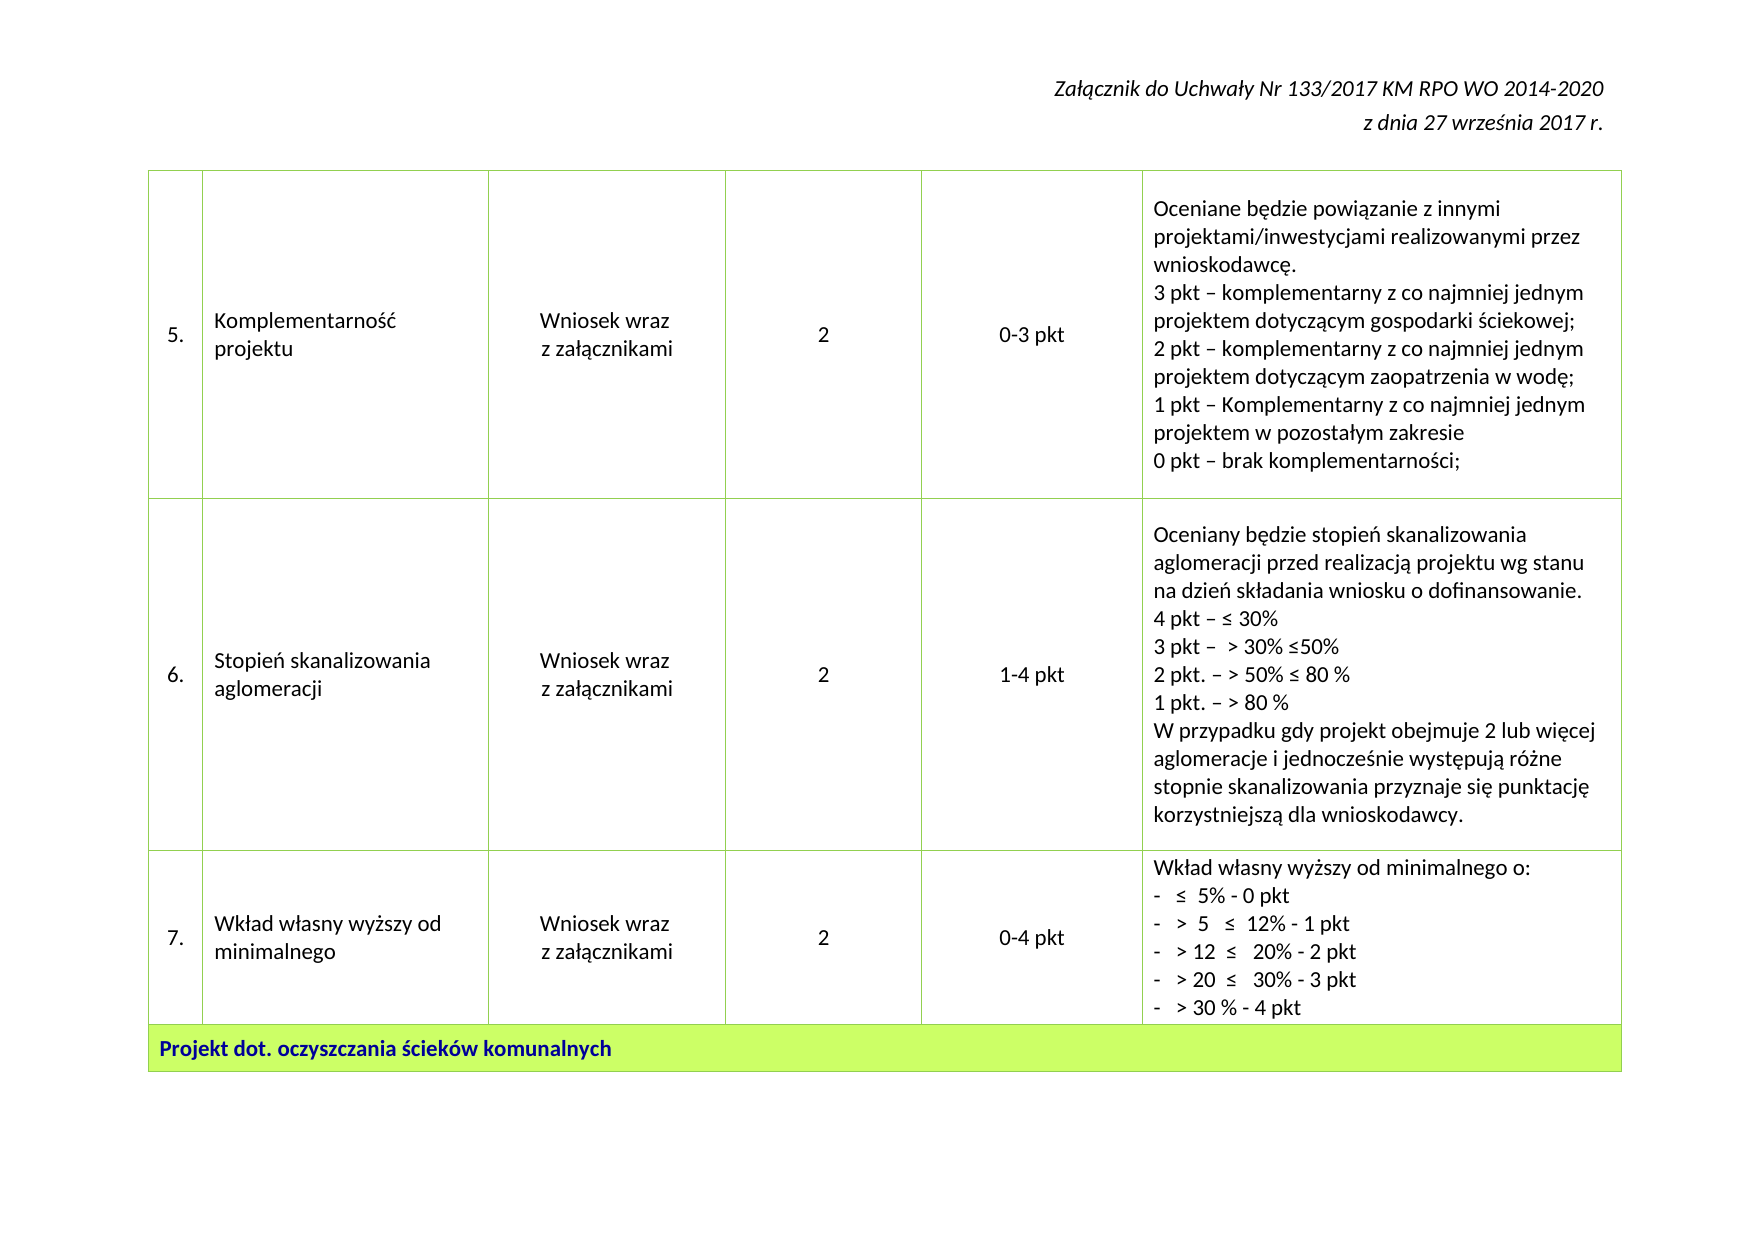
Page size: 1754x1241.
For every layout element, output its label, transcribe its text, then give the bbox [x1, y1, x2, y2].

table_cell Oceniany będzie stopień skanalizowania aglomeracji przed realizacją projektu wg stanu na dzień składania wniosku o dofinansowanie. 4 pkt – ≤ 30% 3 pkt – > 30% ≤50% 2 pkt. – > 50% ≤ 80 % 1 pkt. – > 80 % W przypadku gdy projekt obejmuje 2 lub więcej aglomeracje i jednocześnie występują różne stopnie skanalizowania przyznaje się punktację korzystniejszą dla wnioskodawcy. [1143, 499, 1621, 850]
table_cell Wniosek wraz z załącznikami [489, 499, 725, 850]
table_cell Wkład własny wyższy od minimalnego [203, 851, 488, 1024]
table_cell 1-4 pkt [922, 499, 1142, 850]
table_cell Stopień skanalizowania aglomeracji [203, 499, 488, 850]
table_cell 6. [149, 499, 202, 850]
table_cell Oceniane będzie powiązanie z innymi projektami/inwestycjami realizowanymi przez wnioskodawcę. 3 pkt – komplementarny z co najmniej jednym projektem dotyczącym gospodarki ściekowej; 2 pkt – komplementarny z co najmniej jednym projektem dotyczącym zaopatrzenia w wodę; 1 pkt – Komplementarny z co najmniej jednym projektem w pozostałym zakresie 0 pkt – brak komplementarności; [1143, 171, 1621, 497]
table_cell Projekt dot. oczyszczania ścieków komunalnych [149, 1025, 1621, 1071]
table_cell 0-3 pkt [922, 171, 1142, 497]
table_cell Wniosek wraz z załącznikami [489, 171, 725, 497]
table_cell 2 [726, 851, 921, 1024]
table_cell 7. [149, 851, 202, 1024]
table_cell 2 [726, 171, 921, 497]
table_cell Wniosek wraz z załącznikami [489, 851, 725, 1024]
table_cell Wkład własny wyższy od minimalnego o: - ≤ 5% - 0 pkt - > 5 ≤ 12% - 1 pkt - > 12 ≤ 20% - 2 pkt - > 20 ≤ 30% - 3 pkt - > 30 % - 4 pkt [1143, 851, 1621, 1024]
table_cell Komplementarność projektu [203, 171, 488, 497]
table_cell 5. [149, 171, 202, 497]
table_cell 2 [726, 499, 921, 850]
table_cell 0-4 pkt [922, 851, 1142, 1024]
